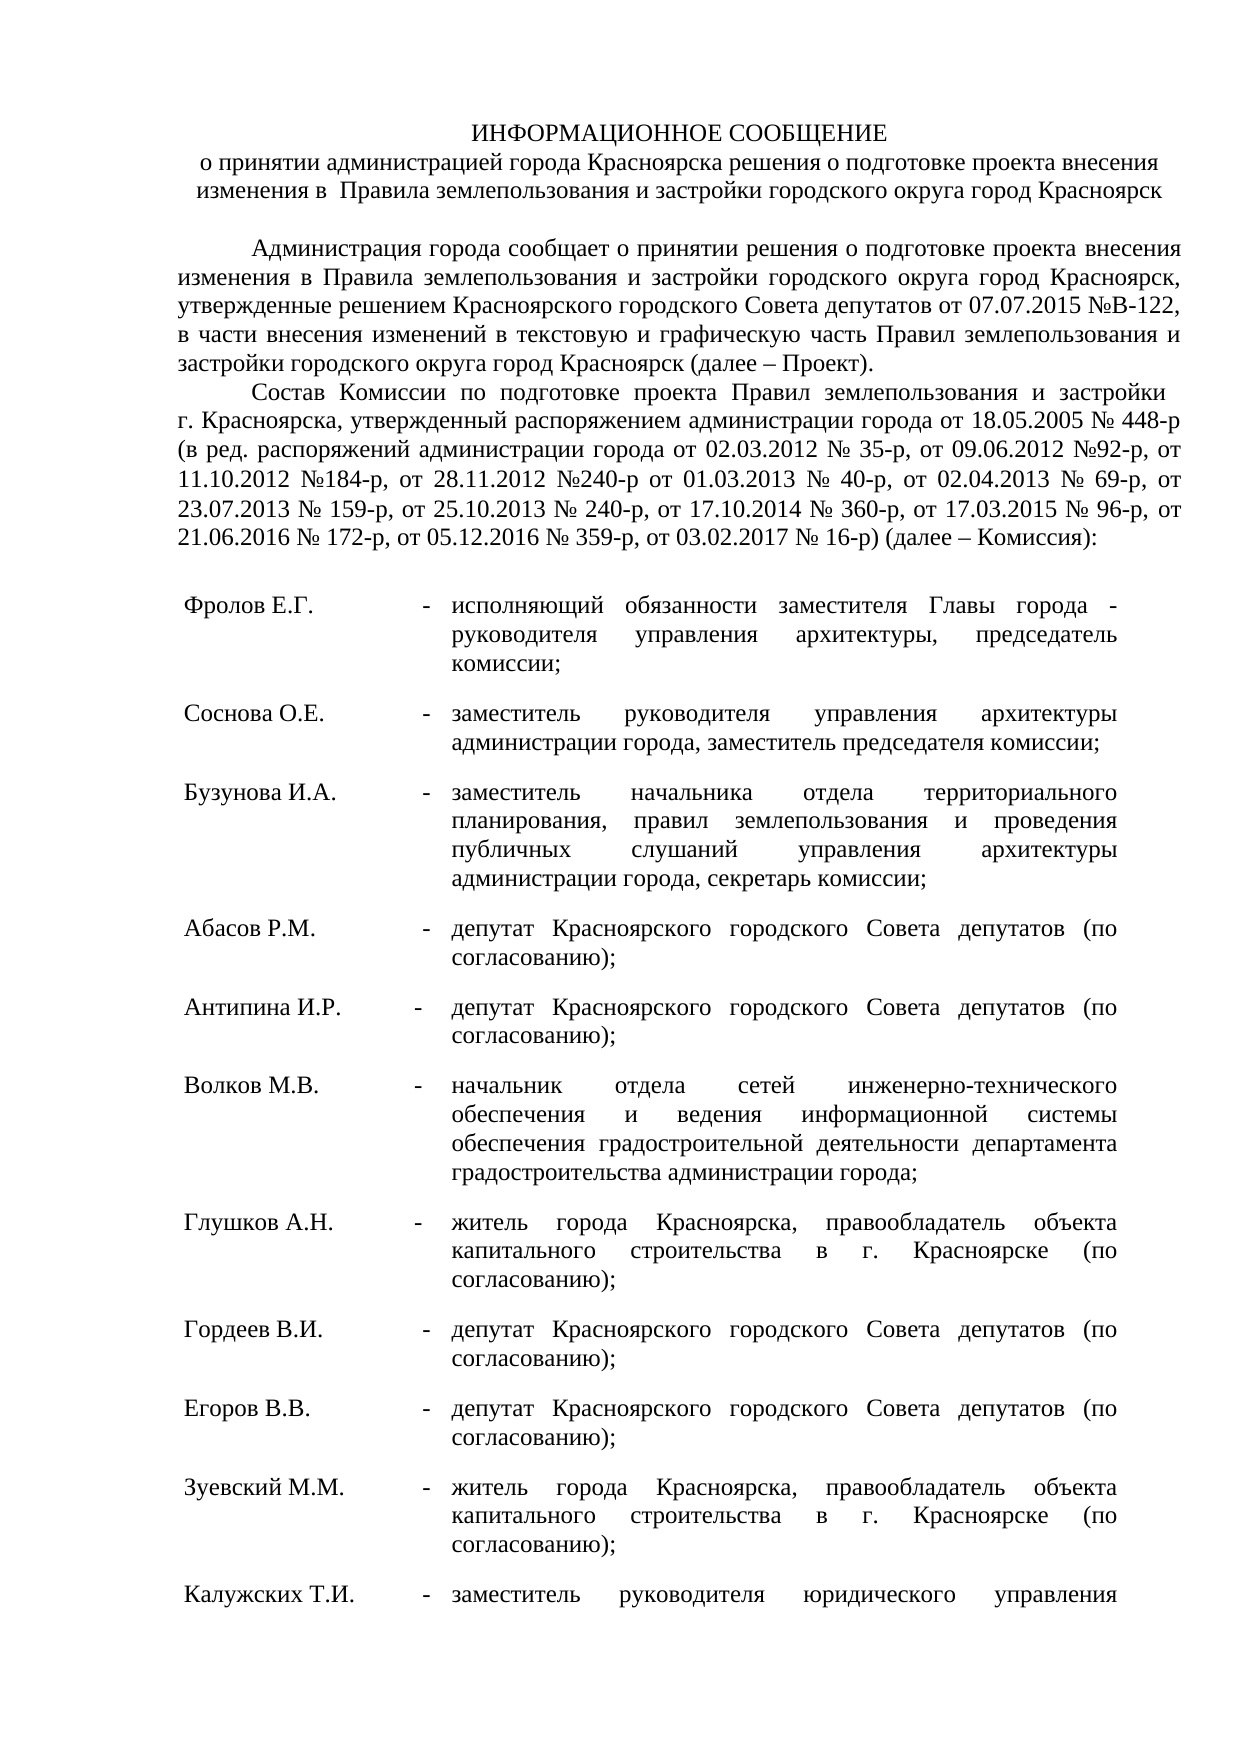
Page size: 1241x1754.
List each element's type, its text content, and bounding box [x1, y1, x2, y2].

table_header Фролов Е.Г. [177, 580, 407, 687]
table_cell депутат Красноярского городского Совета депутатов (по согласованию); [445, 903, 1124, 981]
table_cell Соснова О.Е. [177, 688, 407, 766]
table_cell - [408, 1304, 445, 1382]
table_cell Зуевский М.М. [177, 1461, 407, 1569]
table_cell Егоров В.В. [177, 1383, 407, 1461]
table_cell депутат Красноярского городского Совета депутатов (по согласованию); [445, 1304, 1124, 1382]
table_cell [445, 1569, 1124, 1619]
table_cell заместитель начальника отдела территориального планирования, правил землепользования и проведения публичных слушаний управления архитектуры администрации города, секретарь комиссии; [445, 766, 1124, 902]
table_cell - [408, 766, 445, 902]
table_cell Глушков А.Н. [177, 1196, 407, 1304]
table_cell Абасов Р.М. [177, 903, 407, 981]
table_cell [445, 1461, 1124, 1569]
table_cell - [408, 1060, 445, 1196]
table_header - [408, 580, 445, 687]
table_cell - [408, 1461, 445, 1569]
table_cell - [408, 1383, 445, 1461]
text ИНФОРМАЦИОННОЕ СООБЩЕНИЕ [177, 118, 1181, 147]
table_cell - [408, 1569, 445, 1619]
table_cell Волков М.В. [177, 1060, 407, 1196]
table_cell житель города Красноярска, правообладатель объекта капитального строительства в г. Красноярске (по согласованию); [445, 1196, 1124, 1304]
table_header исполняющий обязанности заместителя Главы города - руководителя управления архитектуры, председатель комиссии; [445, 580, 1124, 687]
text Администрация города сообщает о принятии решения о подготовке проекта внесения изменения в Правила землепользования и застройки городского округа город Красноярск, утвержденные решением Красноярского городского Совета депутатов от 07.07.2015 №В-122, в части внесения изменений в текстовую и графическую часть Правил землепользования и застройки городского округа город Красноярск (далее – Проект). [177, 233, 1181, 377]
table_cell - [408, 688, 445, 766]
table_cell - [408, 1196, 445, 1304]
table_cell Гордеев В.И. [177, 1304, 407, 1382]
table_cell заместитель руководителя управления архитектуры администрации города, заместитель председателя комиссии; [445, 688, 1124, 766]
text Состав Комиссии по подготовке проекта Правил землепользования и застройки г. Красноярска, утвержденный распоряжением администрации города от 18.05.2005 № 448-р (в ред. распоряжений администрации города от 02.03.2012 № 35-р, от 09.06.2012 №92-р, от 11.10.2012 №184-р, от 28.11.2012 №240-р от 01.03.2013 № 40-р, от 02.04.2013 № 69-р, от 23.07.2013 № 159-р, от 25.10.2013 № 240-р, от 17.10.2014 № 360-р, от 17.03.2015 № 96-р, от 21.06.2016 № 172-р, от 05.12.2016 № 359-р, от 03.02.2017 ) (далее – Комиссия): [177, 377, 1181, 551]
table_cell - [408, 981, 445, 1060]
table_cell Бузунова И.А. [177, 766, 407, 902]
table_cell начальник отдела сетей инженерно-технического обеспечения и ведения информационной системы обеспечения градостроительной деятельности департамента градостроительства администрации города; [445, 1060, 1124, 1196]
table_cell Калужских Т.И. [177, 1569, 407, 1619]
table_cell депутат Красноярского городского Совета депутатов (по согласованию); [445, 1383, 1124, 1461]
table_cell - [408, 903, 445, 981]
table_cell депутат Красноярского городского Совета депутатов (по согласованию); [445, 981, 1124, 1060]
table_cell Антипина И.Р. [177, 981, 407, 1060]
text о принятии администрацией города Красноярска решения о подготовке проекта внесения изменения в Правила землепользования и застройки городского округа город Красноярск [177, 147, 1181, 204]
